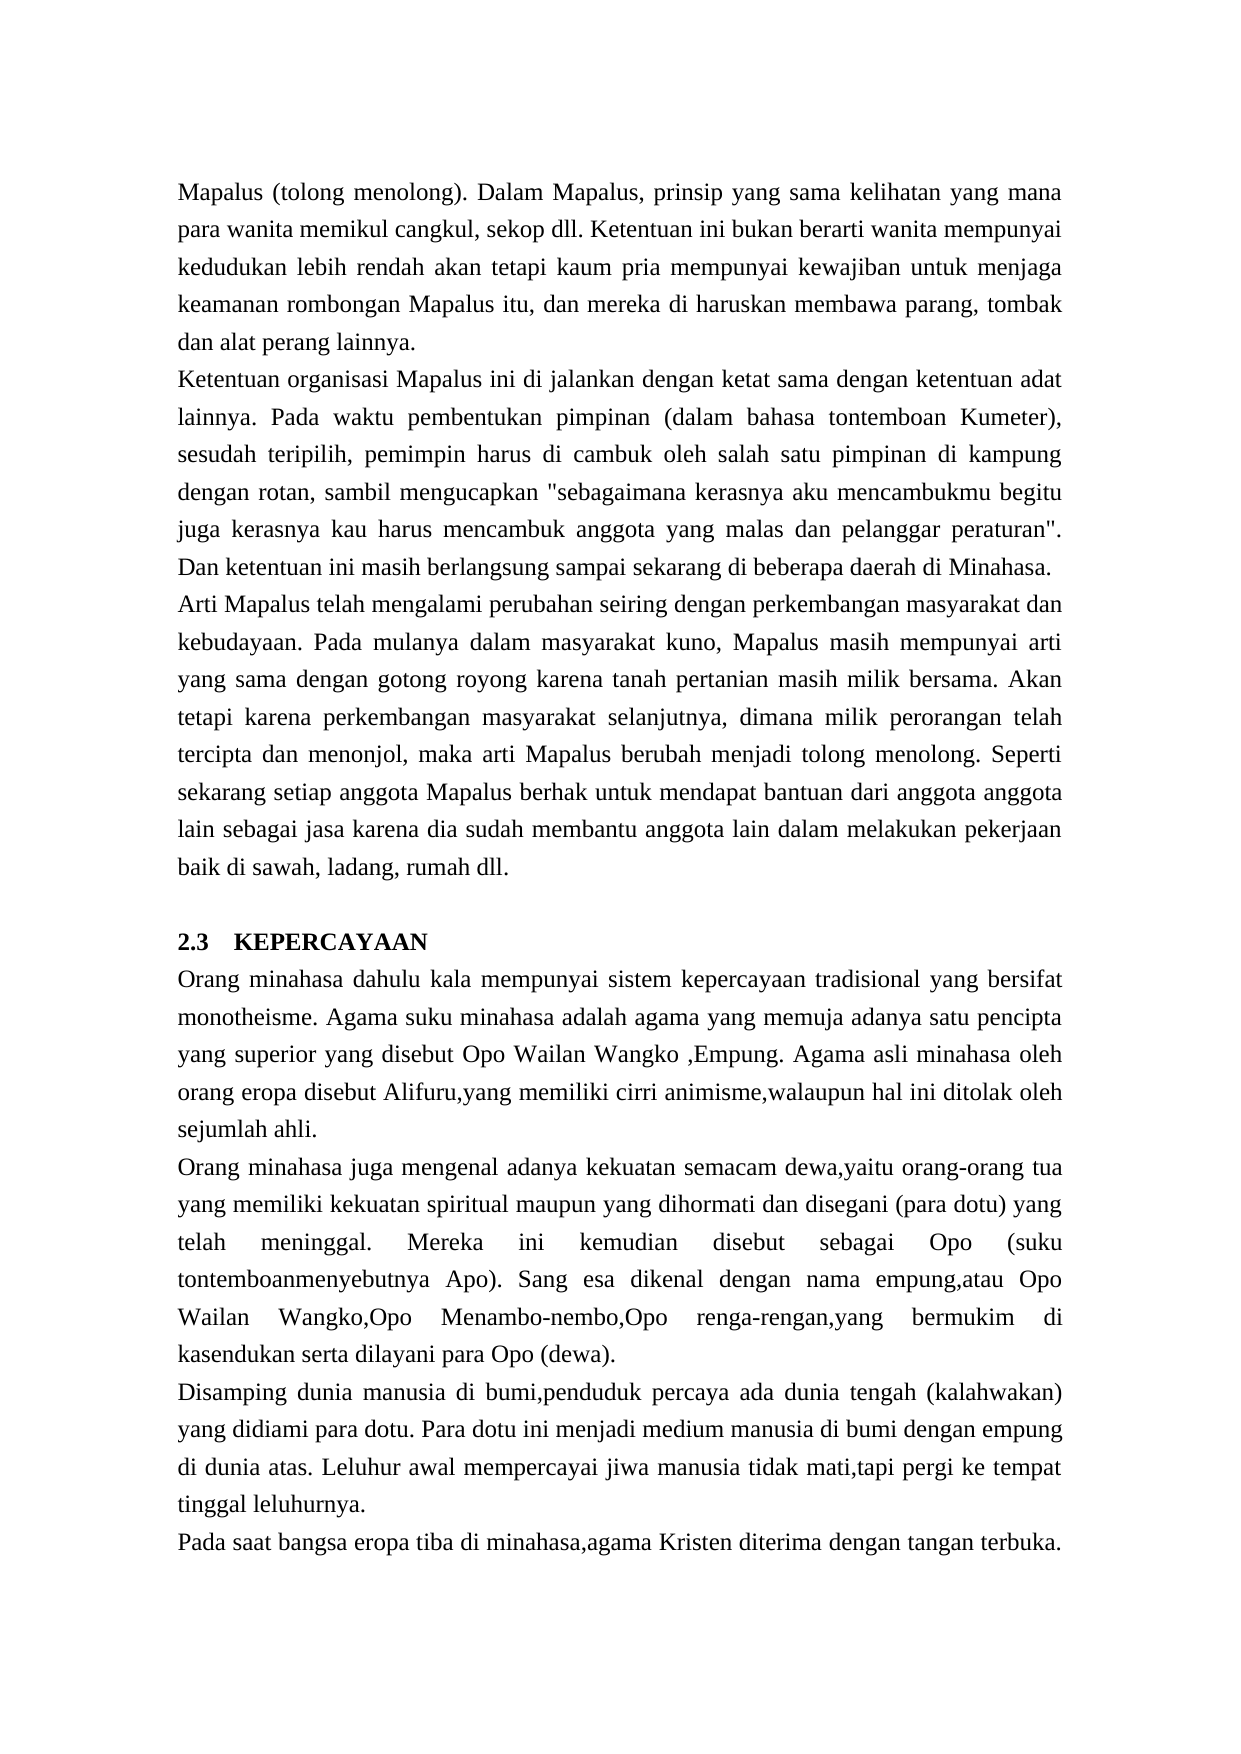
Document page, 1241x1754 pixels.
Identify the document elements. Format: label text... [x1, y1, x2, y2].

text Mapalus (tolong menolong). Dalam Mapalus, prinsip yang sama kelihatan yang mana para wanita memikul cangkul, sekop dll. Ketentuan ini bukan berarti wanita mempunyai kedudukan lebih rendah akan tetapi kaum pria mempunyai kewajiban untuk menjaga keamanan rombongan Mapalus itu, dan mereka di haruskan membawa parang, tombak dan alat perang lainnya. Ketentuan organisasi Mapalus ini di jalankan dengan ketat sama dengan ketentuan adat lainnya. Pada waktu pembentukan pimpinan (dalam bahasa tontemboan Kumeter), sesudah teripilih, pemimpin harus di cambuk oleh salah satu pimpinan di kampung dengan rotan, sambil mengucapkan "sebagaimana kerasnya aku mencambukmu begitu juga kerasnya kau harus mencambuk anggota yang malas dan pelanggar peraturan". Dan ketentuan ini masih berlangsung sampai sekarang di beberapa daerah di Minahasa. Arti Mapalus telah mengalami perubahan seiring dengan perkembangan masyarakat dan kebudayaan. Pada mulanya dalam masyarakat kuno, Mapalus masih mempunyai arti yang sama dengan gotong royong karena tanah pertanian masih milik bersama. Akan tetapi karena perkembangan masyarakat selanjutnya, dimana milik perorangan telah tercipta dan menonjol, maka arti Mapalus berubah menjadi tolong menolong. Seperti sekarang setiap anggota Mapalus berhak untuk mendapat bantuan dari anggota anggota lain sebagai jasa karena dia sudah membantu anggota lain dalam melakukan pekerjaan baik di sawah, ladang, rumah dll. [177, 172, 1063, 885]
text 2.3 KEPERCAYAAN [177, 922, 1063, 960]
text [177, 960, 1063, 1560]
